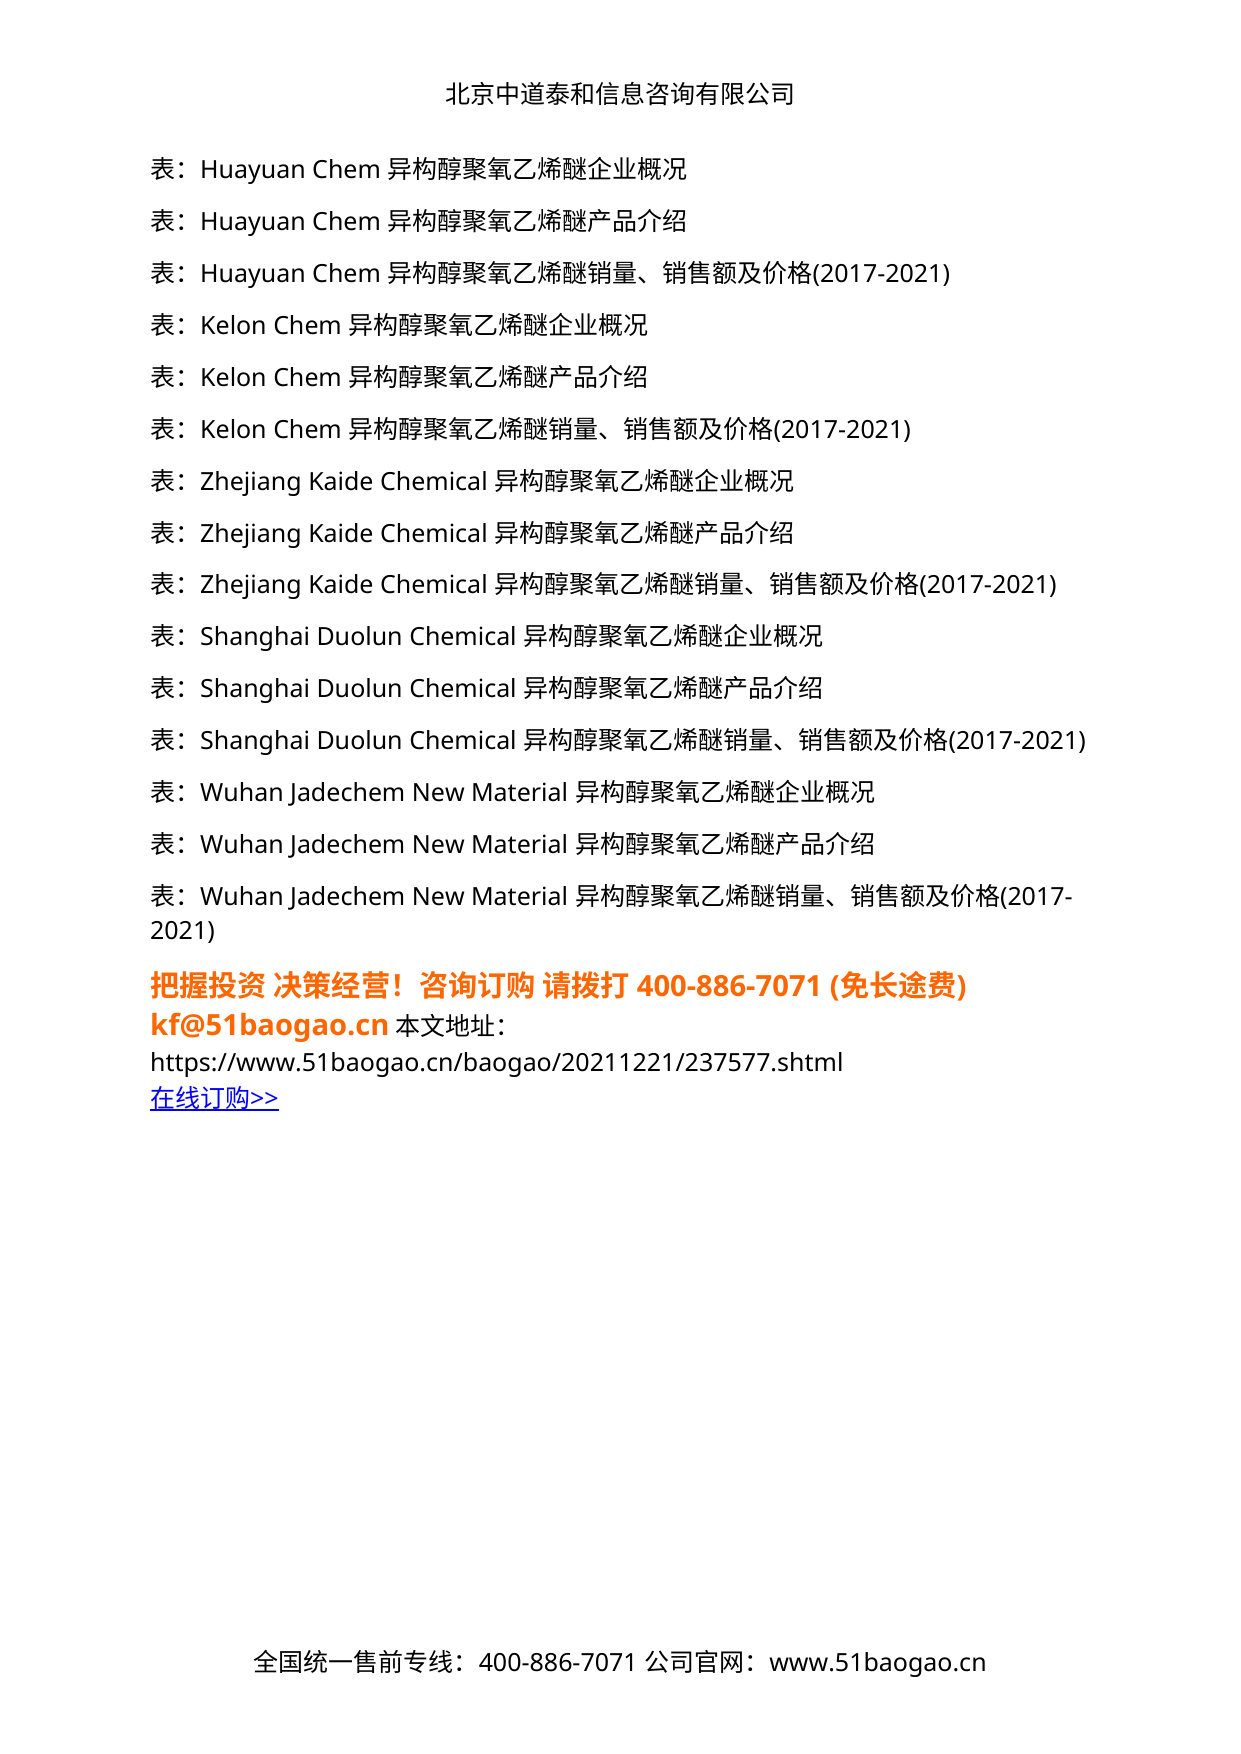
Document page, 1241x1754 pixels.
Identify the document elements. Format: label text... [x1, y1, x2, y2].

text 表：Kelon Chem 异构醇聚氧乙烯醚产品介绍 [150, 357, 1090, 394]
text 表：Huayuan Chem 异构醇聚氧乙烯醚销量、销售额及价格(2017-2021) [150, 254, 1090, 290]
text 表：Kelon Chem 异构醇聚氧乙烯醚企业概况 [150, 306, 1090, 342]
text 表：Kelon Chem 异构醇聚氧乙烯醚销量、销售额及价格(2017-2021) [150, 409, 1090, 446]
text 表：Huayuan Chem 异构醇聚氧乙烯醚产品介绍 [150, 202, 1090, 238]
text 表：Shanghai Duolun Chemical 异构醇聚氧乙烯醚销量、销售额及价格(2017-2021) [150, 721, 1090, 757]
text 表：Wuhan Jadechem New Material 异构醇聚氧乙烯醚销量、销售额及价格(2017-2021) [150, 876, 1090, 947]
text 表：Zhejiang Kaide Chemical 异构醇聚氧乙烯醚企业概况 [150, 461, 1090, 497]
text 把握投资 决策经营！咨询订购 请拨打 400-886-7071 (免长途费) kf@51baogao.cn本文地址：https://www.51baogao.cn/baogao/20211221/237577.shtml [150, 962, 1090, 1078]
text 表：Wuhan Jadechem New Material 异构醇聚氧乙烯醚企业概况 [150, 772, 1090, 809]
text 在线订购>> [150, 1078, 1090, 1114]
text 表：Zhejiang Kaide Chemical 异构醇聚氧乙烯醚销量、销售额及价格(2017-2021) [150, 565, 1090, 601]
text 表：Shanghai Duolun Chemical 异构醇聚氧乙烯醚产品介绍 [150, 669, 1090, 705]
text 表：Huayuan Chem 异构醇聚氧乙烯醚企业概况 [150, 150, 1090, 186]
text 表：Shanghai Duolun Chemical 异构醇聚氧乙烯醚企业概况 [150, 617, 1090, 653]
text 表：Zhejiang Kaide Chemical 异构醇聚氧乙烯醚产品介绍 [150, 513, 1090, 549]
text 表：Wuhan Jadechem New Material 异构醇聚氧乙烯醚产品介绍 [150, 824, 1090, 861]
